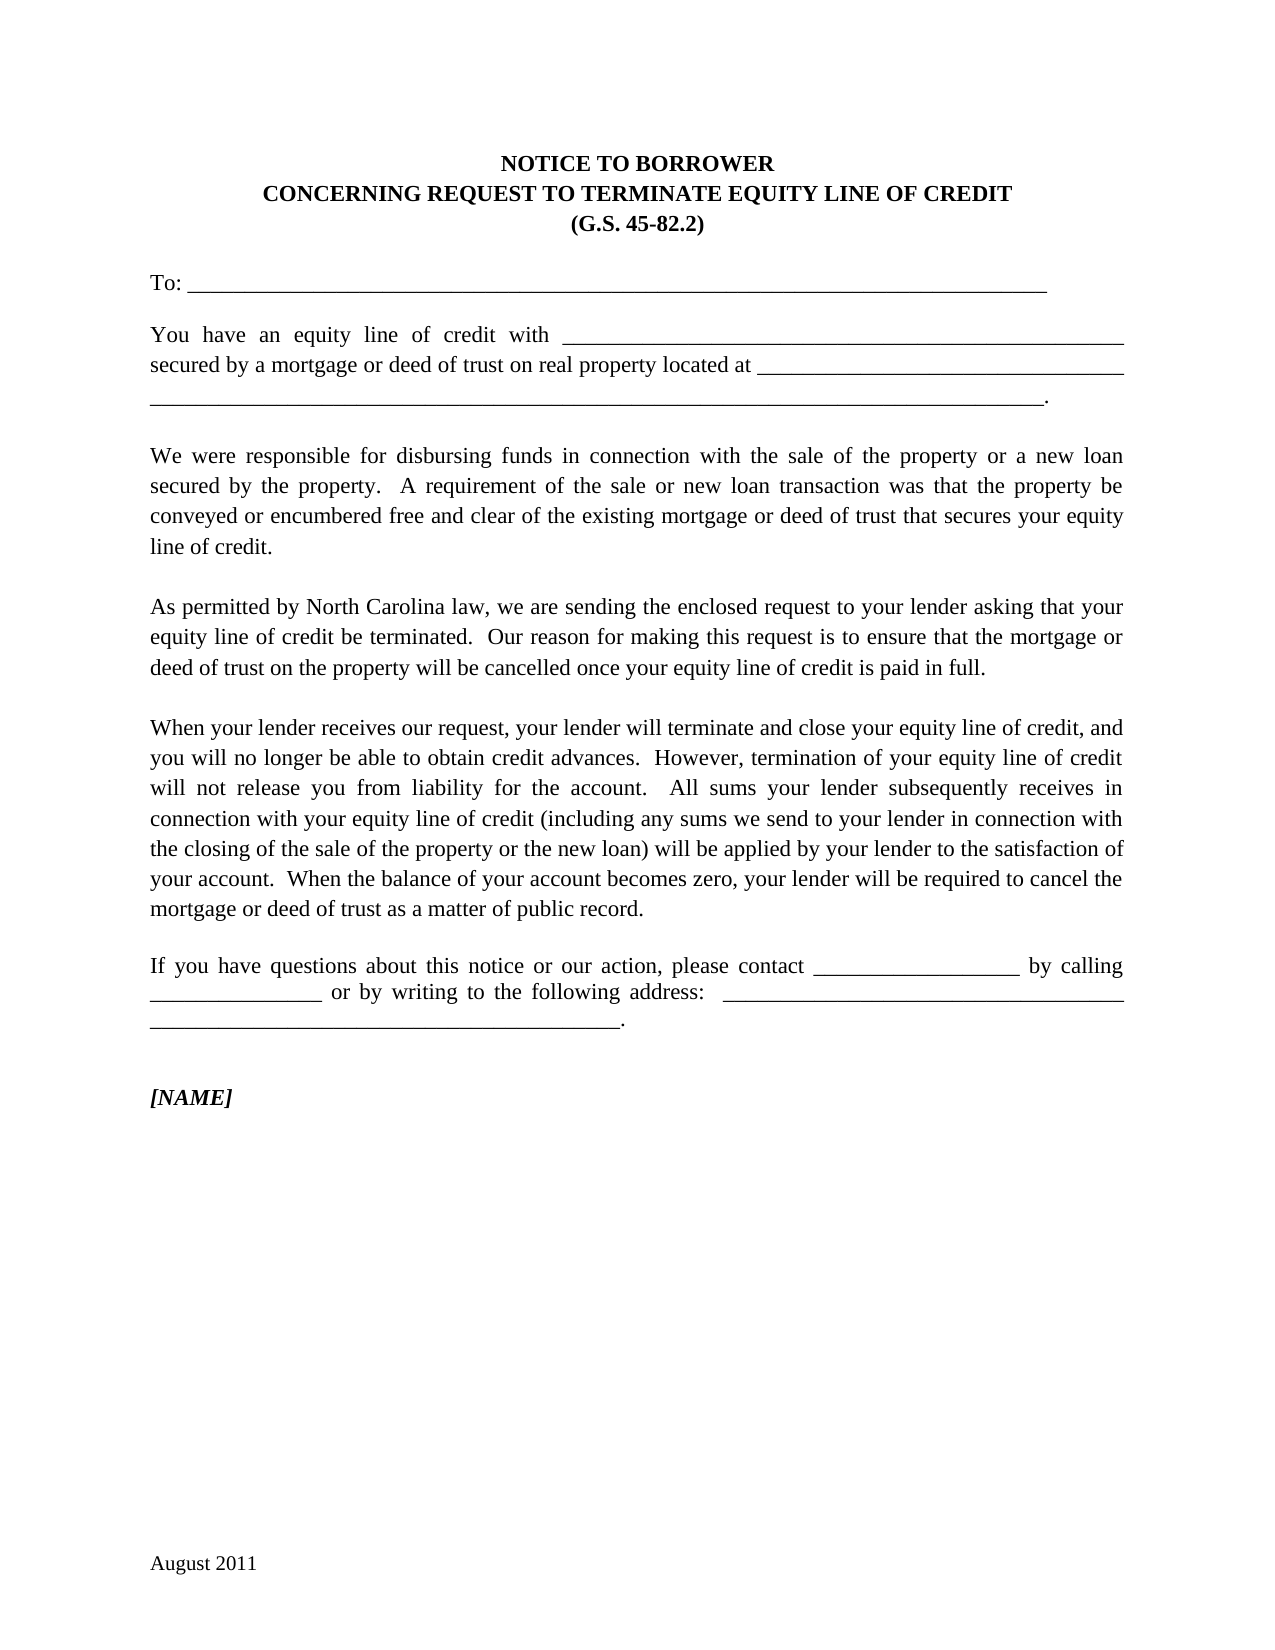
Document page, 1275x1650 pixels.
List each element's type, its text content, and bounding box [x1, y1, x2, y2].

text To: ___________________________________________________________________________ [150, 269, 1125, 295]
text We were responsible for disbursing funds in connection with the sale of the property or a new loan secured by the property. A requirement of the sale or new loan transaction was that the property be conveyed or encumbered free and clear of the existing mortgage or deed of trust that secures your equity line of credit. [150, 442, 1125, 559]
text As permitted by North Carolina law, we are sending the enclosed request to your lender asking that your equity line of credit be terminated. Our reason for making this request is to ensure that the mortgage or deed of trust on the property will be cancelled once your equity line of credit is paid in full. [150, 593, 1125, 680]
text When your lender receives our request, your lender will terminate and close your equity line of credit, and you will no longer be able to obtain credit advances. However, termination of your equity line of credit will not release you from liability for the account. All sums your lender subsequently receives in connection with your equity line of credit (including any sums we send to your lender in connection with the closing of the sale of the property or the new loan) will be applied by your lender to the satisfaction of your account. When the balance of your account becomes zero, your lender will be required to cancel the mortgage or deed of trust as a matter of public record. [150, 714, 1125, 922]
text NOTICE TO BORROWER [150, 150, 1125, 176]
text CONCERNING REQUEST TO TERMINATE EQUITY LINE OF CREDIT [150, 180, 1125, 207]
text [NAME] [150, 1084, 1125, 1110]
text (G.S. 45-82.2) [150, 210, 1125, 237]
text If you have questions about this notice or our action, please contact __________________ by calling _______________ or by writing to the following address: ___________________________________ _________________________________________. [150, 952, 1125, 1031]
text You have an equity line of credit with _________________________________________________ secured by a mortgage or deed of trust on real property located at ________________________________ ______________________________________________________________________________. [150, 321, 1125, 408]
